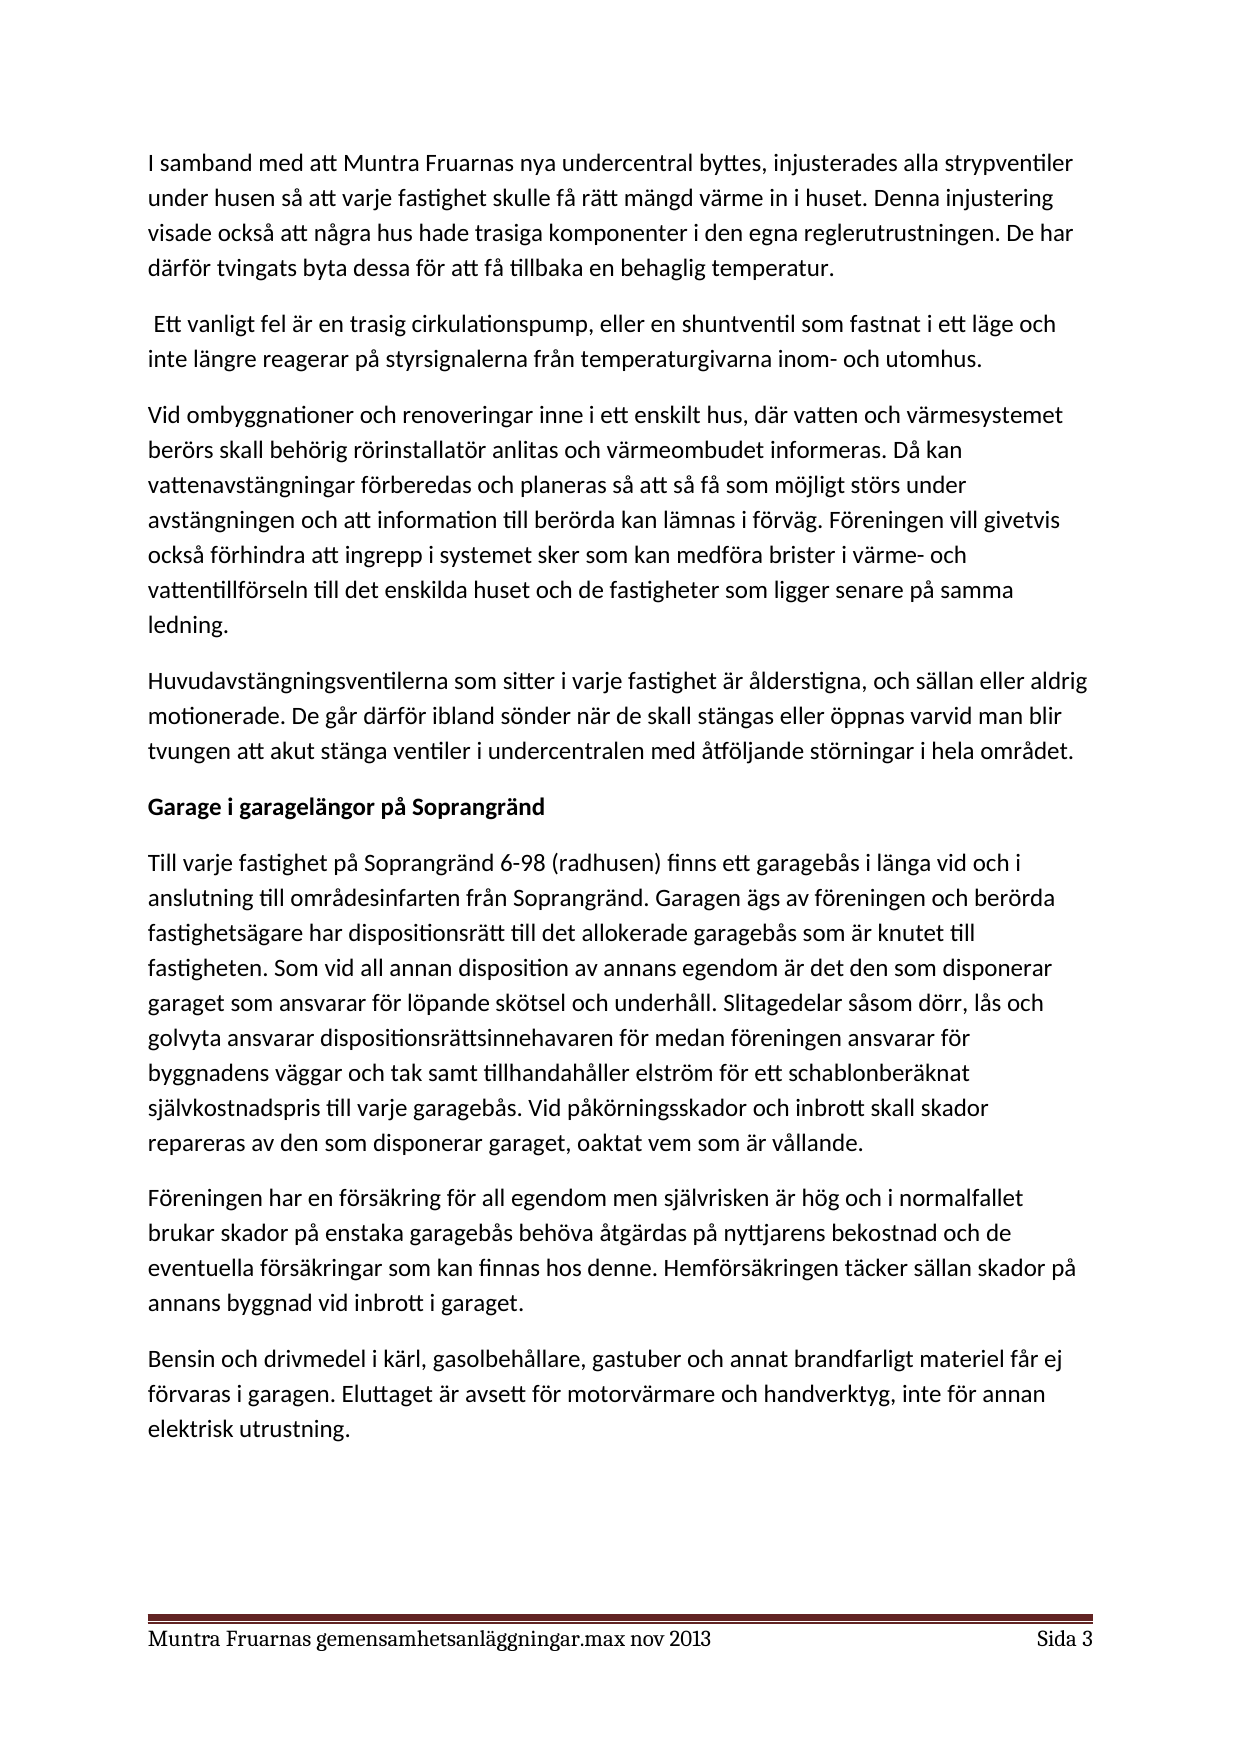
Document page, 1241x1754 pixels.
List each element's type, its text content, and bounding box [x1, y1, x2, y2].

text Föreningen har en försäkring för all egendom men självrisken är hög och i normalfallet brukar skador på enstaka garagebås behöva åtgärdas på nyttjarens bekostnad och de eventuella försäkringar som kan finnas hos denne. Hemförsäkringen täcker sällan skador på annans byggnad vid inbrott i garaget. [148, 1183, 1093, 1318]
text Garage i garagelängor på Soprangränd [148, 791, 1093, 821]
text Ett vanligt fel är en trasig cirkulationspump, eller en shuntventil som fastnat i ett läge och inte längre reagerar på styrsignalerna från temperaturgivarna inom- och utomhus. [148, 308, 1093, 374]
text I samband med att Muntra Fruarnas nya undercentral byttes, injusterades alla strypventiler under husen så att varje fastighet skulle få rätt mängd värme in i huset. Denna injustering visade också att några hus hade trasiga komponenter i den egna reglerutrustningen. De har därför tvingats byta dessa för att få tillbaka en behaglig temperatur. [148, 148, 1093, 283]
text Huvudavstängningsventilerna som sitter i varje fastighet är ålderstigna, och sällan eller aldrig motionerade. De går därför ibland sönder när de skall stängas eller öppnas varvid man blir tvungen att akut stänga ventiler i undercentralen med åtföljande störningar i hela området. [148, 665, 1093, 766]
text Bensin och drivmedel i kärl, gasolbehållare, gastuber och annat brandfarligt materiel får ej förvaras i garagen. Eluttaget är avsett för motorvärmare och handverktyg, inte för annan elektrisk utrustning. [148, 1343, 1093, 1444]
text Till varje fastighet på Soprangränd 6-98 (radhusen) finns ett garagebås i länga vid och i anslutning till områdesinfarten från Soprangränd. Garagen ägs av föreningen och berörda fastighetsägare har dispositionsrätt till det allokerade garagebås som är knutet till fastigheten. Som vid all annan disposition av annans egendom är det den som disponerar garaget som ansvarar för löpande skötsel och underhåll. Slitagedelar såsom dörr, lås och golvyta ansvarar dispositionsrättsinnehavaren för medan föreningen ansvarar för byggnadens väggar och tak samt tillhandahåller elström för ett schablonberäknat självkostnadspris till varje garagebås. Vid påkörningsskador och inbrott skall skador repareras av den som disponerar garaget, oaktat vem som är vållande. [148, 847, 1093, 1157]
text Vid ombyggnationer och renoveringar inne i ett enskilt hus, där vatten och värmesystemet berörs skall behörig rörinstallatör anlitas och värmeombudet informeras. Då kan vattenavstängningar förberedas och planeras så att så få som möjligt störs under avstängningen och att information till berörda kan lämnas i förväg. Föreningen vill givetvis också förhindra att ingrepp i systemet sker som kan medföra brister i värme- och vattentillförseln till det enskilda huset och de fastigheter som ligger senare på samma ledning. [148, 399, 1093, 640]
